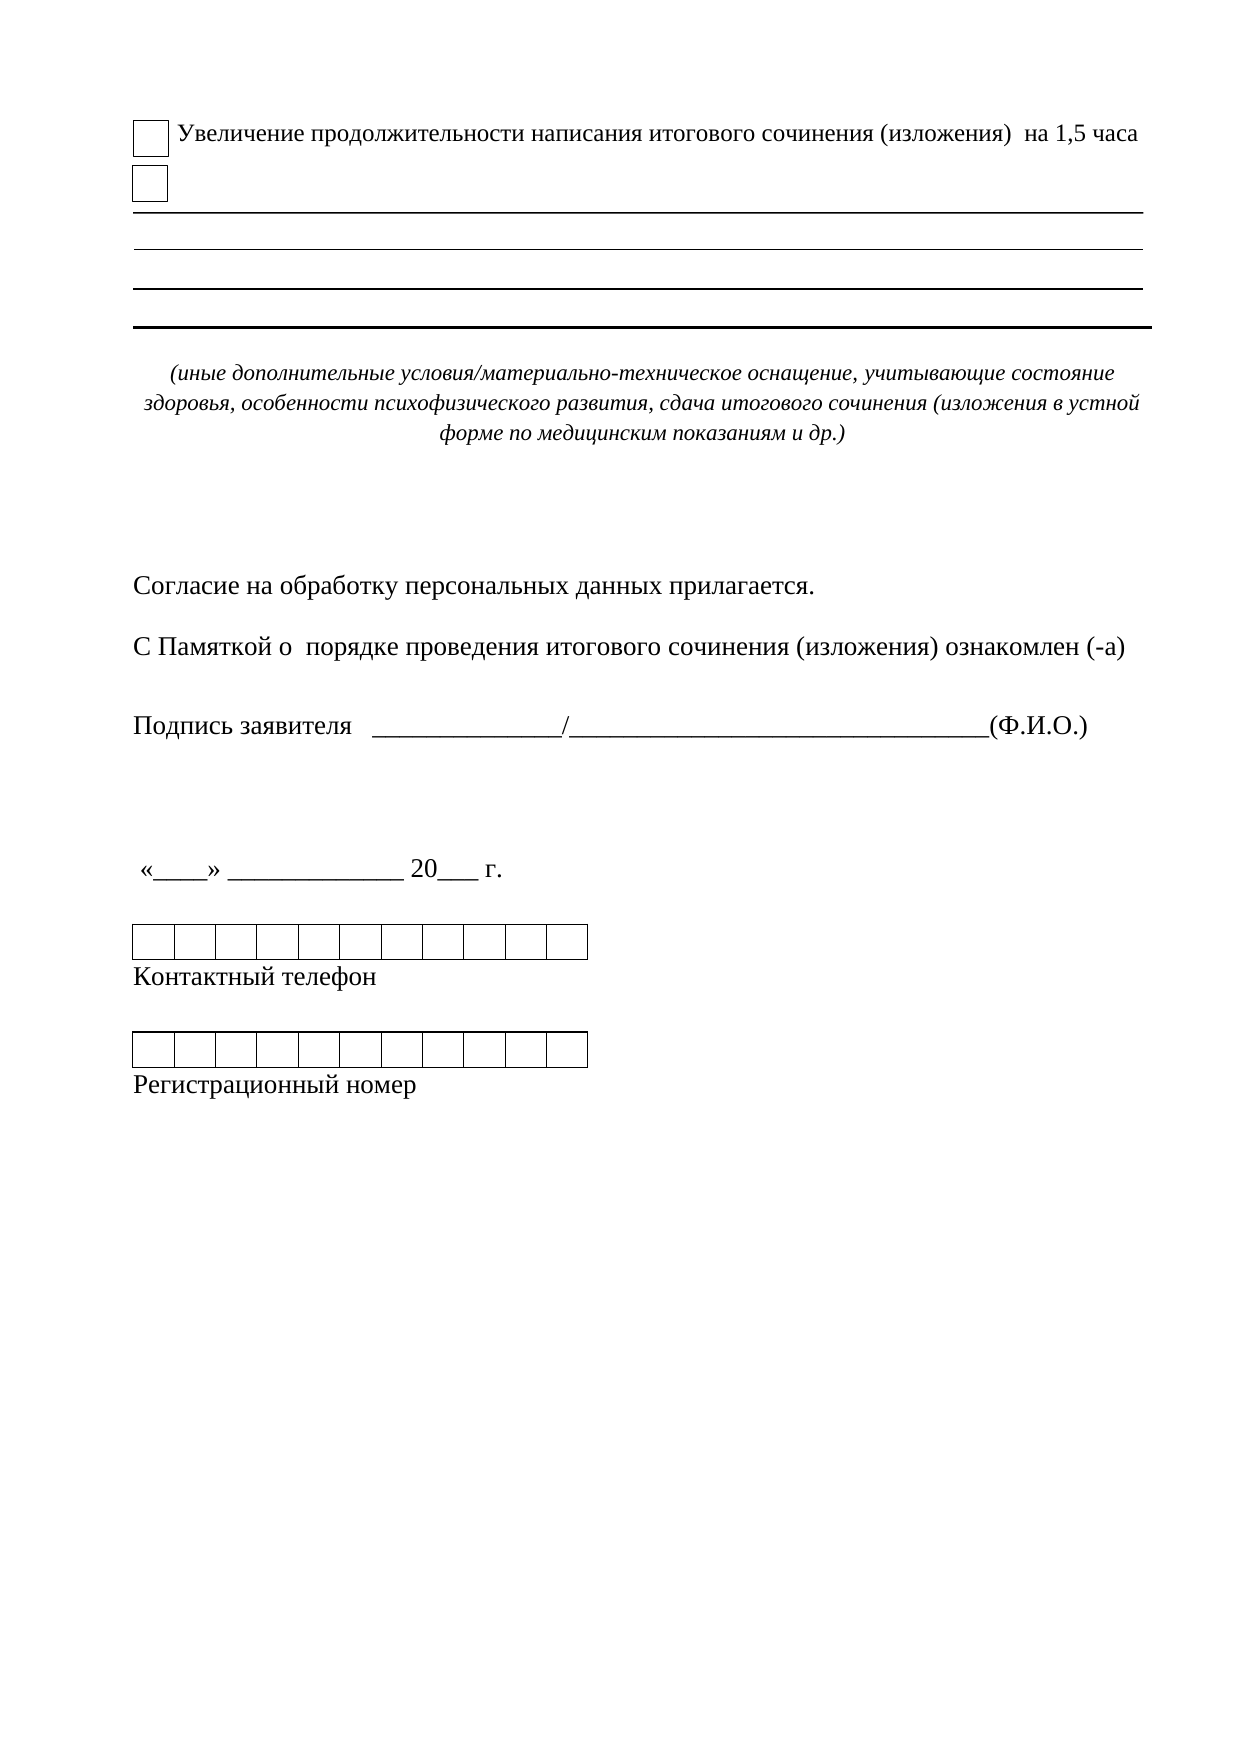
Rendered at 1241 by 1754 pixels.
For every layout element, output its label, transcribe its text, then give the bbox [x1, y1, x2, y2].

table_header [382, 1033, 422, 1067]
text Контактный телефон [133, 960, 1152, 991]
table_header [423, 1033, 463, 1067]
table_header [547, 925, 587, 959]
table_header [506, 1033, 546, 1067]
table_header [133, 925, 174, 959]
table_header [340, 1033, 381, 1067]
table_header [257, 1033, 298, 1067]
table_header [299, 1033, 339, 1067]
text «____» _____________ 20___ г. [133, 852, 1152, 883]
table_header [464, 1033, 505, 1067]
table_header [133, 1033, 174, 1067]
table_header [175, 1033, 215, 1067]
table_header [423, 925, 463, 959]
text Подпись заявителя ______________/_______________________________(Ф.И.О.) [133, 709, 1152, 740]
table_header [216, 925, 256, 959]
table_header [299, 925, 339, 959]
table_header [175, 925, 215, 959]
text Согласие на обработку персональных данных прилагается. [133, 569, 1152, 600]
text (иные дополнительные условия/материально-техническое оснащение, учитывающие состояние здоровья, особенности психофизического развития, сдача итогового сочинения (изложения в устной форме по медицинским показаниям и др.) [133, 359, 1152, 446]
table_header [257, 925, 298, 959]
table_header [506, 925, 546, 959]
table_header [216, 1033, 256, 1067]
table_header [464, 925, 505, 959]
table_header [382, 925, 422, 959]
text C Памяткой о порядке проведения итогового сочинения (изложения) ознакомлен (-а) [133, 630, 1152, 661]
text Увеличение продолжительности написания итогового сочинения (изложения) на 1,5 часа [133, 118, 1152, 147]
text Регистрационный номер [133, 1068, 1152, 1099]
table_header [340, 925, 381, 959]
table_header [547, 1033, 587, 1067]
